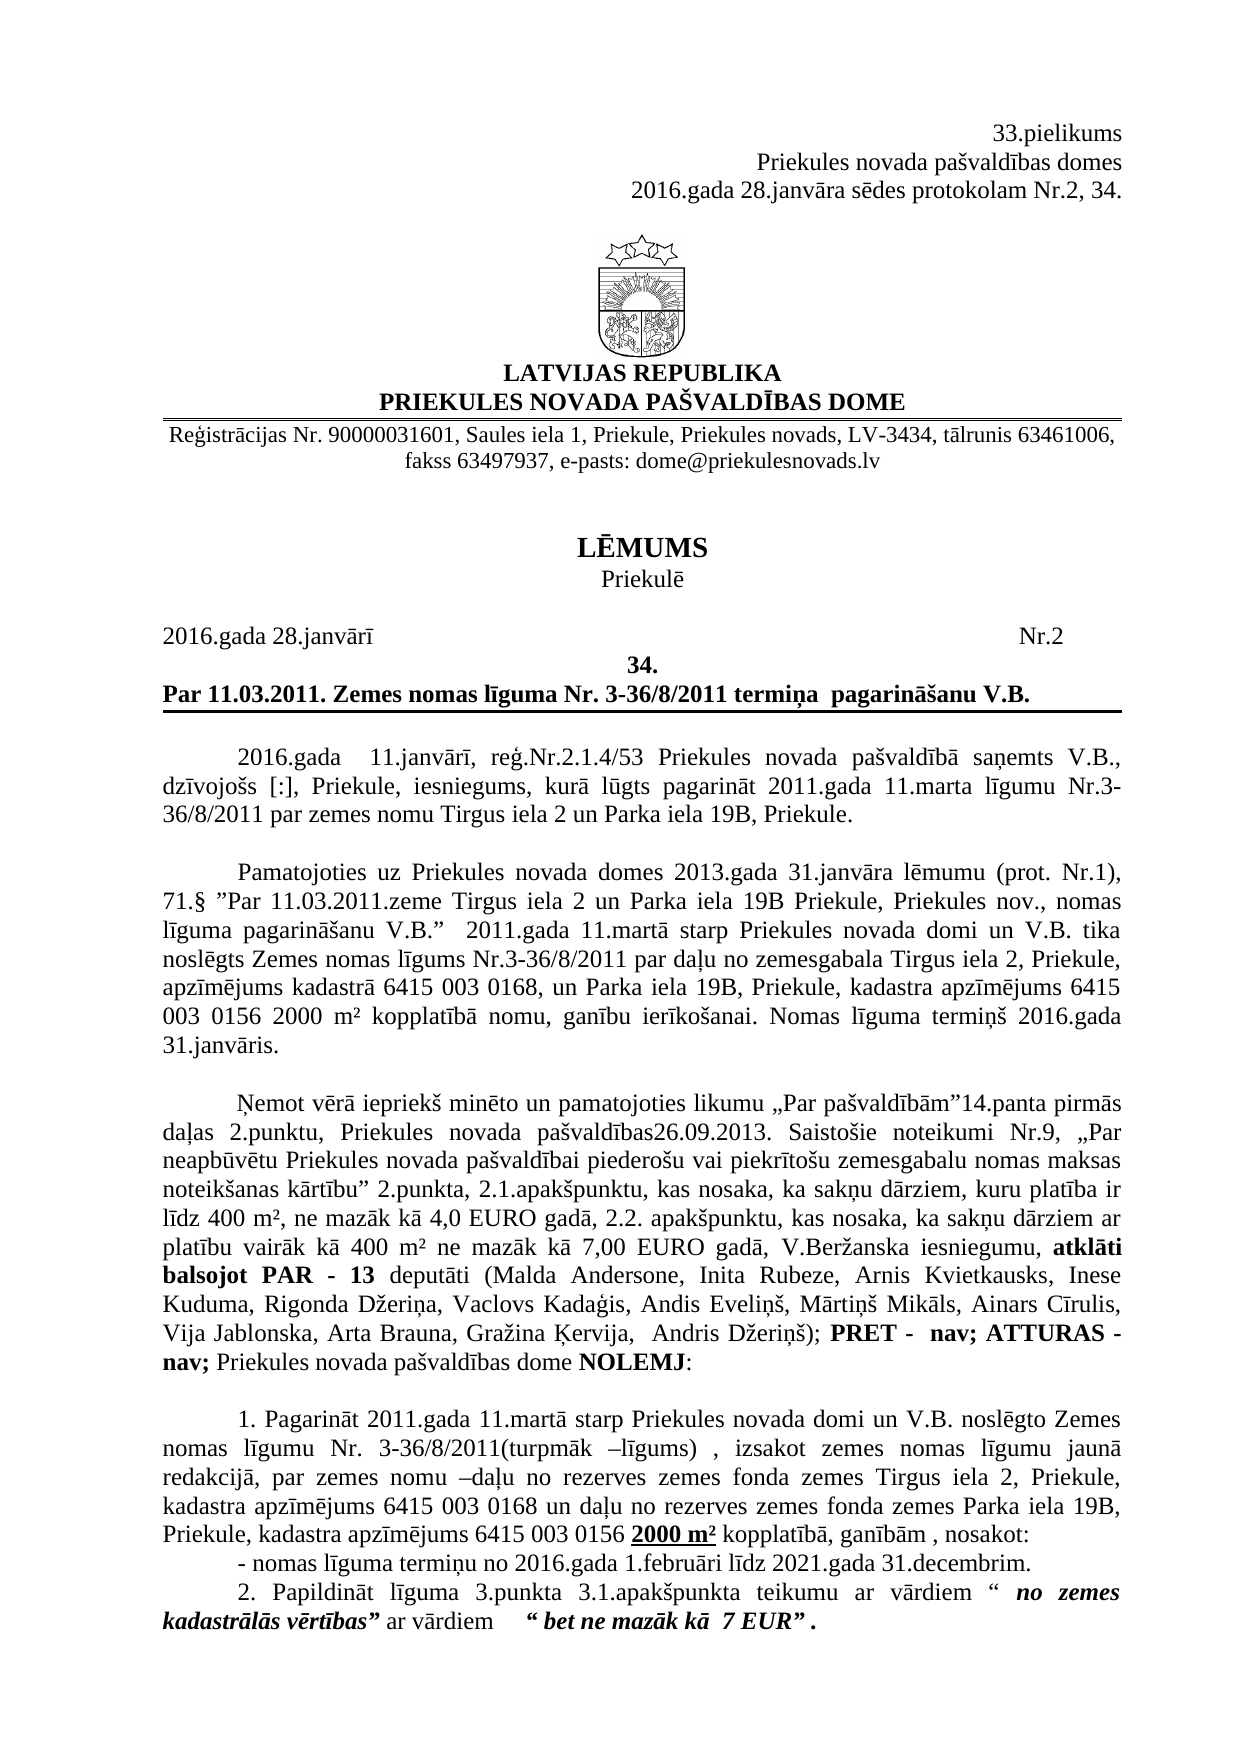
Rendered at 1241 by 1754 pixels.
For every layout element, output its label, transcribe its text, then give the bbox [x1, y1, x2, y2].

text Ņemot vērā iepriekš minēto un pamatojoties likumu „Par pašvaldībām”14.panta pirmās daļas 2.punktu, Priekules novada pašvaldības26.09.2013. Saistošie noteikumi Nr.9, „Par neapbūvētu Priekules novada pašvaldībai piederošu vai piekrītošu zemesgabalu nomas maksas noteikšanas kārtību” 2.punkta, 2.1.apakšpunktu, kas nosaka, ka sakņu dārziem, kuru platība ir līdz 400 m², ne mazāk kā 4,0 EURO gadā, 2.2. apakšpunktu, kas nosaka, ka sakņu dārziem ar platību vairāk kā 400 m² ne mazāk kā 7,00 EURO gadā, V.Beržanska iesniegumu, atklāti balsojot PAR - 13 deputāti (Malda Andersone, Inita Rubeze, Arnis Kvietkausks, Inese Kuduma, Rigonda Džeriņa, Vaclovs Kadaģis, Andis Eveliņš, Mārtiņš Mikāls, Ainars Cīrulis, Vija Jablonska, Arta Brauna, Gražina Ķervija, Andris Džeriņš); PRET - nav; ATTURAS - nav; Priekules novada pašvaldības dome NOLEMJ: [162, 1088, 1122, 1375]
text 2016.gada 28.janvārī Nr.2 [162, 621, 1122, 650]
text 2. Papildināt līguma 3.punkta 3.1.apakšpunkta teikumu ar vārdiem “ no zemes kadastrālās vērtības” ar vārdiem “ bet ne mazāk kā 7 EUR” . [162, 1577, 1122, 1634]
text 2016.gada 28.janvāra sēdes protokolam Nr.2, 34. [163, 176, 1122, 204]
subtitle PRIEKULES NOVADA PAŠVALDĪBAS DOME [162, 387, 1122, 421]
text LĒMUMS [162, 530, 1122, 564]
text Par 11.03.2011. Zemes nomas līguma Nr. 3-36/8/2011 termiņa pagarināšanu V.B. [162, 679, 1122, 713]
text 34. [162, 650, 1122, 679]
text 2016.gada 11.janvārī, reģ.Nr.2.1.4/53 Priekules novada pašvaldībā saņemts V.B., dzīvojošs [:], Priekule, iesniegums, kurā lūgts pagarināt 2011.gada 11.marta līgumu Nr.3-36/8/2011 par zemes nomu Tirgus iela 2 un Parka iela 19B, Priekule. [162, 742, 1122, 828]
picture [597, 233, 688, 359]
text 1. Pagarināt 2011.gada 11.martā starp Priekules novada domi un V.B. noslēgto Zemes nomas līgumu Nr. 3-36/8/2011(turpmāk –līgums) , izsakot zemes nomas līgumu jaunā redakcijā, par zemes nomu –daļu no rezerves zemes fonda zemes Tirgus iela 2, Priekule, kadastra apzīmējums 6415 003 0168 un daļu no rezerves zemes fonda zemes Parka iela 19B, Priekule, kadastra apzīmējums 6415 003 0156 2000 m² kopplatībā, ganībām , nosakot: [162, 1404, 1122, 1548]
text Reģistrācijas Nr. , Saules iela 1, Priekule, Priekules novads, LV-3434, tālrunis , fakss 63497937, e-pasts: dome@priekulesnovads.lv [162, 421, 1122, 473]
text LATVIJAS REPUBLIKA [162, 358, 1122, 387]
text 33.pielikums [163, 118, 1122, 147]
text Pamatojoties uz Priekules novada domes 2013.gada 31.janvāra lēmumu (prot. Nr.1), 71.§ ”Par 11.03.2011.zeme Tirgus iela 2 un Parka iela 19B Priekule, Priekules nov., nomas līguma pagarināšanu V.B.” 2011.gada 11.martā starp Priekules novada domi un V.B. tika noslēgts Zemes nomas līgums Nr.3-36/8/2011 par daļu no zemesgabala Tirgus iela 2, Priekule, apzīmējums kadastrā 6415 003 0168, un Parka iela 19B, Priekule, kadastra apzīmējums 6415 003 0156 2000 m² kopplatībā nomu, ganību ierīkošanai. Nomas līguma termiņš 2016.gada 31.janvāris. [162, 857, 1122, 1059]
text Priekulē [162, 564, 1122, 593]
text Priekules novada pašvaldības domes [163, 147, 1122, 176]
text - nomas līguma termiņu no 2016.gada 1.februāri līdz 2021.gada 31.decembrim. [162, 1548, 1122, 1577]
